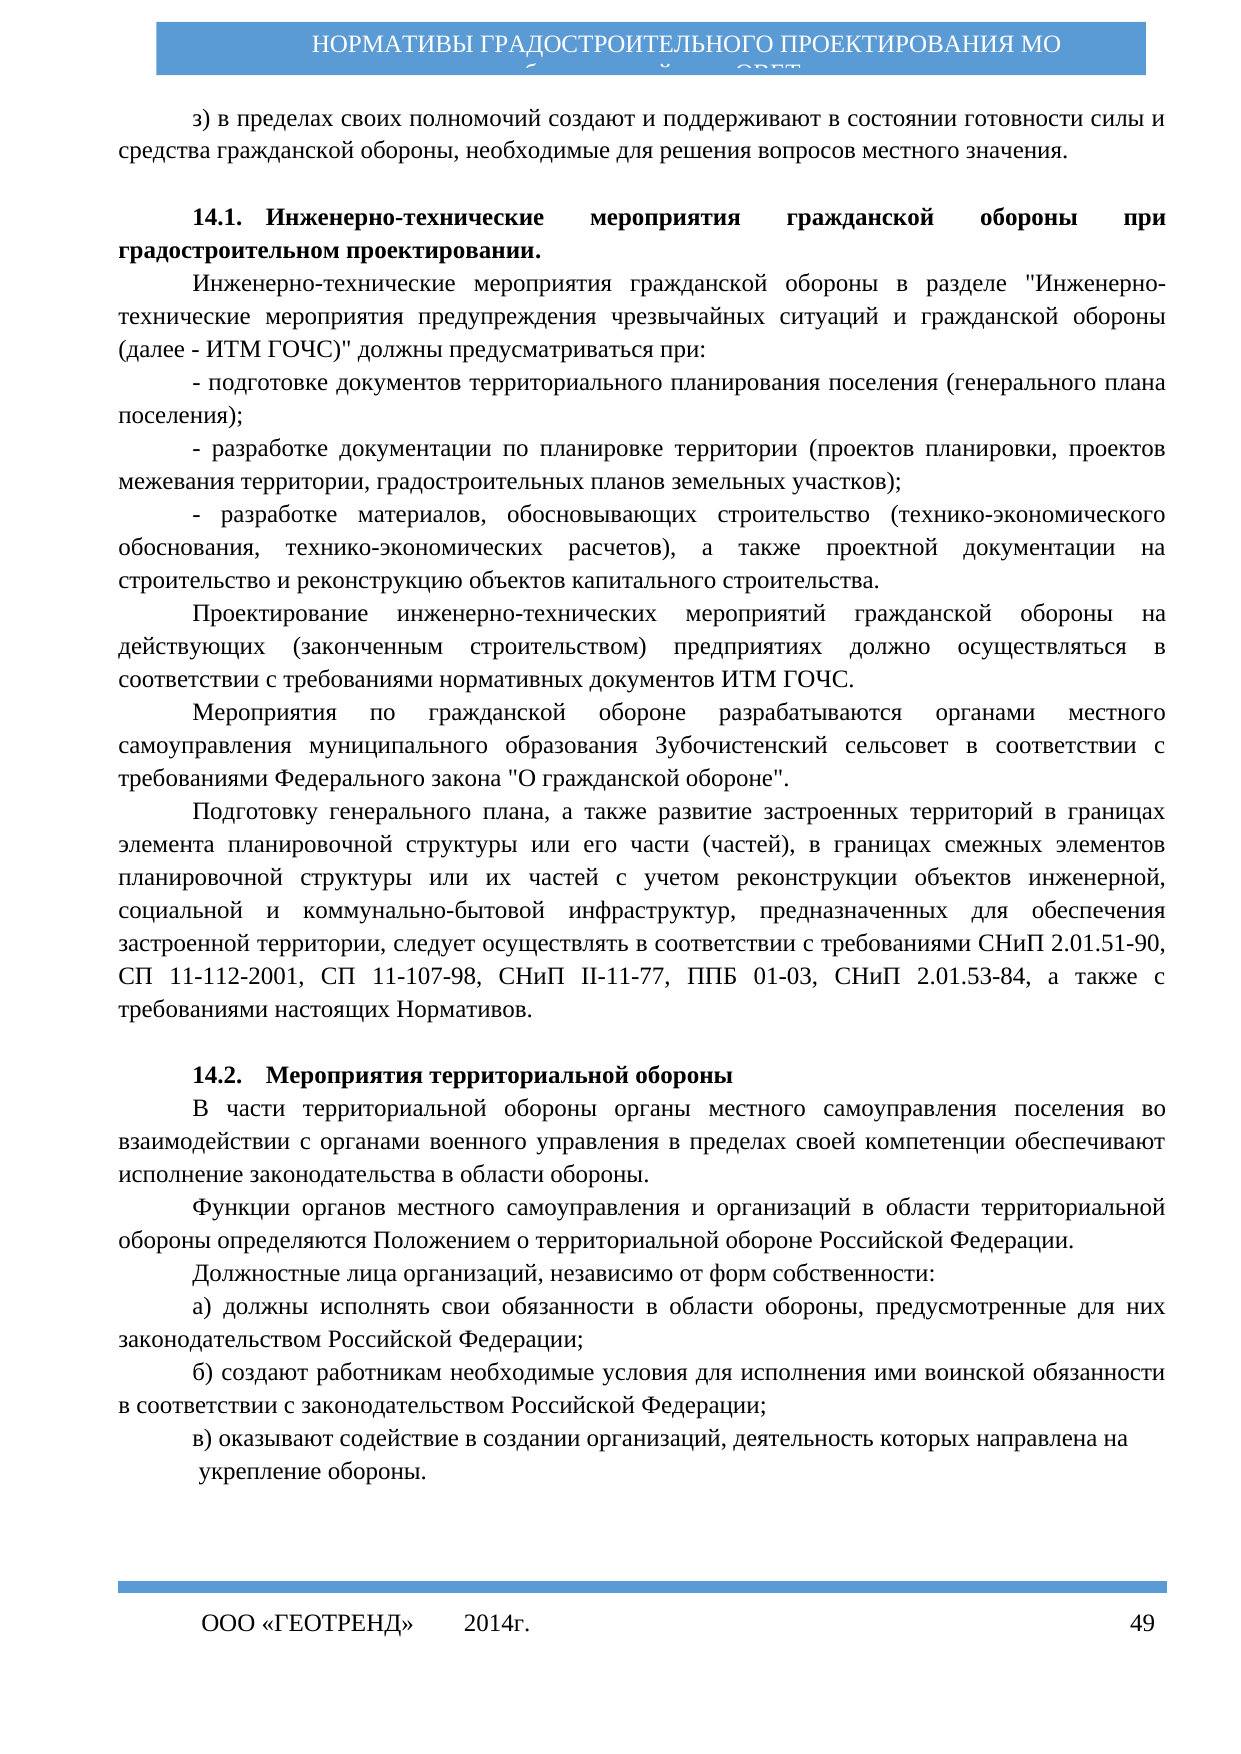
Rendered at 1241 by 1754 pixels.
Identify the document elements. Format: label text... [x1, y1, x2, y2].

text з) в пределах своих полномочий создают и поддерживают в состоянии готовности силы и средства гражданской обороны, необходимые для решения вопросов местного значения. [118, 103, 1167, 164]
text В части территориальной обороны органы местного самоуправления поселения во взаимодействии с органами военного управления в пределах своей компетенции обеспечивают исполнение законодательства в области обороны. [118, 1093, 1167, 1188]
text укрепление обороны. [118, 1456, 1167, 1485]
text - разработке документации по планировке территории (проектов планировки, проектов межевания территории, градостроительных планов земельных участков); [118, 433, 1167, 494]
text в) оказывают содействие в создании организаций, деятельность которых направлена на [118, 1423, 1167, 1452]
text Подготовку генерального плана, а также развитие застроенных территорий в границах элемента планировочной структуры или его части (частей), в границах смежных элементов планировочной структуры или их частей с учетом реконструкции объектов инженерной, социальной и коммунально-бытовой инфраструктур, предназначенных для обеспечения застроенной территории, следует осуществлять в соответствии с требованиями СНиП 2.01.51-90, СП 11-112-2001, СП 11-107-98, СНиП II-11-77, ППБ 01-03, СНиП 2.01.53-84, а также с требованиями настоящих Нормативов. [118, 796, 1167, 1023]
text Проектирование инженерно-технических мероприятий гражданской обороны на действующих (законченным строительством) предприятиях должно осуществляться в соответствии с требованиями нормативных документов ИТМ ГОЧС. [118, 598, 1167, 693]
text а) должны исполнять свои обязанности в области обороны, предусмотренные для них законодательством Российской Федерации; [118, 1291, 1167, 1353]
subtitle Инженерно-технические мероприятия гражданской обороны при градостроительном проектировании. [118, 202, 1167, 263]
text - подготовке документов территориального планирования поселения (генерального плана поселения); [118, 367, 1167, 428]
text - разработке материалов, обосновывающих строительство (технико-экономического обоснования, технико-экономических расчетов), а также проектной документации на строительство и реконструкцию объектов капитального строительства. [118, 499, 1167, 594]
text Мероприятия по гражданской обороне разрабатываются органами местного самоуправления муниципального образования Зубочистенский сельсовет в соответствии с требованиями Федерального закона "О гражданской обороне". [118, 697, 1167, 792]
text Должностные лица организаций, независимо от форм собственности: [118, 1258, 1167, 1287]
text Инженерно-технические мероприятия гражданской обороны в разделе "Инженерно-технические мероприятия предупреждения чрезвычайных ситуаций и гражданской обороны (далее - ИТМ ГОЧС)" должны предусматриваться при: [118, 268, 1167, 362]
subtitle Мероприятия территориальной обороны [118, 1060, 1167, 1089]
text б) создают работникам необходимые условия для исполнения ими воинской обязанности в соответствии с законодательством Российской Федерации; [118, 1357, 1167, 1419]
text Функции органов местного самоуправления и организаций в области территориальной обороны определяются Положением о территориальной обороне Российской Федерации. [118, 1192, 1167, 1254]
